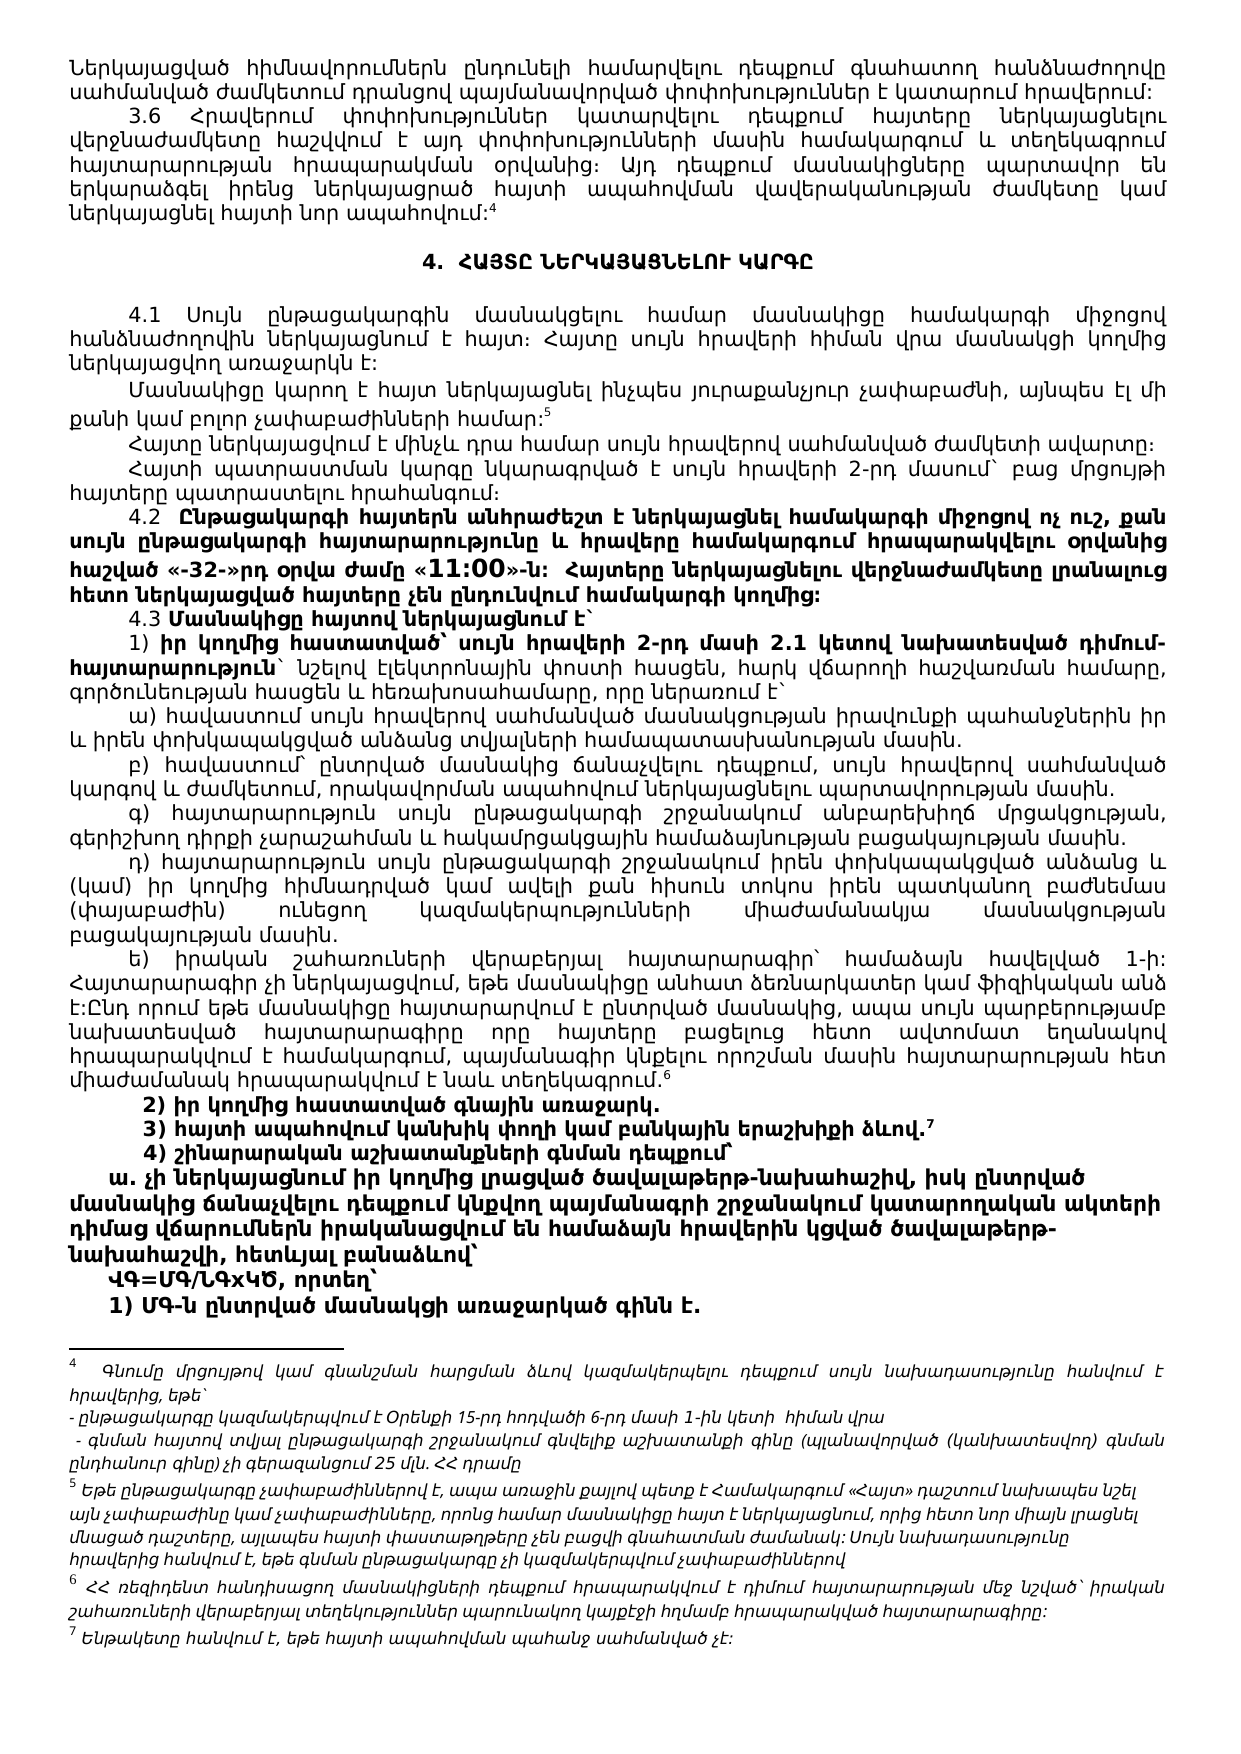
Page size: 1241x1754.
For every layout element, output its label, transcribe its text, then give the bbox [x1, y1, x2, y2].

text ա) հավաստում սույն հրավերով սահմանված մասնակցության իրավունքի պահանջներին իր և իրեն փոխկապակցված անձանց տվյալների համապատասխանության մասին. [69, 704, 1167, 753]
text 4. ՀԱՅՏԸ ՆԵՐԿԱՅԱՑՆԵԼՈՒ ԿԱՐԳԸ [69, 250, 1167, 274]
text 4.3 Մասնակիցը հայտով ներկայացնում է` [69, 607, 1167, 631]
text Հայտի պատրաստման կարգը նկարագրված է սույն հրավերի 2-րդ մասում` բաց մրցույթի հայտերը պատրաստելու հրահանգում։ [69, 457, 1167, 505]
text Հայտը ներկայացվում է մինչև դրա համար սույն հրավերով սահմանված ժամկետի ավարտը։ [69, 432, 1167, 457]
text 4.1 Սույն ընթացակարգին մասնակցելու համար մասնակիցը համակարգի միջոցով հանձնաժողովին ներկայացնում է հայտ։ Հայտը սույն հրավերի հիման վրա մասնակցի կողմից ներկայացվող առաջարկն է: [69, 303, 1167, 376]
text 3.6 Հրավերում փոփոխություններ կատարվելու դեպքում հայտերը ներկայացնելու վերջնաժամկետը հաշվվում է այդ փոփոխությունների մասին համակարգում և տեղեկագրում հայտարարության հրապարակման օրվանից։ Այդ դեպքում մասնակիցները պարտավոր են երկարաձգել իրենց ներկայացրած հայտի ապահովման վավերականության ժամկետը կամ ներկայացնել հայտի նոր ապահովում: [69, 104, 1167, 225]
text 1) ՄԳ-ն ընտրված մասնակցի առաջարկած գինն է. [69, 1293, 1167, 1318]
text ՎԳ=ՄԳ/ՆԳxԿԾ, որտեղ՝ [69, 1267, 1167, 1293]
text բ) հավաստում՝ ընտրված մասնակից ճանաչվելու դեպքում, սույն հրավերով սահմանված կարգով և ժամկետում, որակավորման ապահովում ներկայացնելու պարտավորության մասին. [69, 753, 1167, 801]
text 1) իր կողմից հաստատված՝ սույն հրավերի 2-րդ մասի 2.1 կետով նախատեսված դիմում-հայտարարություն` նշելով էլեկտրոնային փոստի հասցեն, հարկ վճարողի հաշվառման համարը, գործունեության հասցեն և հեռախոսահամարը, որը ներառում է` [69, 631, 1167, 704]
text ե) իրական շահառուների վերաբերյալ հայտարարագիր՝ համաձայն հավելված 1-ի: Հայտարարագիր չի ներկայացվում, եթե մասնակիցը անհատ ձեռնարկատեր կամ ֆիզիկական անձ է:Ընդ որում եթե մասնակիցը հայտարարվում է ընտրված մասնակից, ապա սույն պարբերությամբ նախատեսված հայտարարագիրը որը հայտերը բացելուց հետո ավտոմատ եղանակով հրապարակվում է համակարգում, պայմանագիր կնքելու որոշման մասին հայտարարության հետ միաժամանակ հրապարակվում է նաև տեղեկագրում. [69, 947, 1167, 1093]
text Մասնակիցը կարող է հայտ ներկայացնել ինչպես յուրաքանչյուր չափաբաժնի, այնպես էլ մի քանի կամ բոլոր չափաբաժինների համար: [69, 376, 1167, 432]
text 3) հայտի ապահովում կանխիկ փողի կամ բանկային երաշխիքի ձևով. [69, 1117, 1167, 1141]
text 4.2 Ընթացակարգի հայտերն անհրաժեշտ է ներկայացնել համակարգի միջոցով ոչ ուշ, քան սույն ընթացակարգի հայտարարությունը և հրավերը համակարգում հրապարակվելու օրվանից հաշված «-32-»րդ օրվա ժամը «11։00»-ն։ Հայտերը ներկայացնելու վերջնաժամկետը լրանալուց հետո ներկայացված հայտերը չեն ընդունվում համակարգի կողմից։ [69, 505, 1167, 607]
text 4) շինարարական աշխատանքների գնման դեպքում՝ [69, 1141, 1167, 1165]
text ա. չի ներկայացնում իր կողմից լրացված ծավալաթերթ-նախահաշիվ, իսկ ընտրված մասնակից ճանաչվելու դեպքում կնքվող պայմանագրի շրջանակում կատարողական ակտերի դիմաց վճարումներն իրականացվում են համաձայն հրավերին կցված ծավալաթերթ-նախահաշվի, հետևյալ բանաձևով՝ [69, 1165, 1167, 1267]
text գ) հայտարարություն սույն ընթացակարգի շրջանակում անբարեխիղճ մրցակցության, գերիշխող դիրքի չարաշահման և հակամրցակցային համաձայնության բացակայության մասին. [69, 801, 1167, 850]
text 2) իր կողմից հաստատված գնային առաջարկ. [69, 1093, 1167, 1117]
text դ) հայտարարություն սույն ընթացակարգի շրջանակում իրեն փոխկապակցված անձանց և (կամ) իր կողմից հիմնադրված կամ ավելի քան հիսուն տոկոս իրեն պատկանող բաժնեմաս (փայաբաժին) ունեցող կազմակերպությունների միաժամանակյա մասնակցության բացակայության մասին. [69, 850, 1167, 947]
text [69, 56, 1167, 104]
